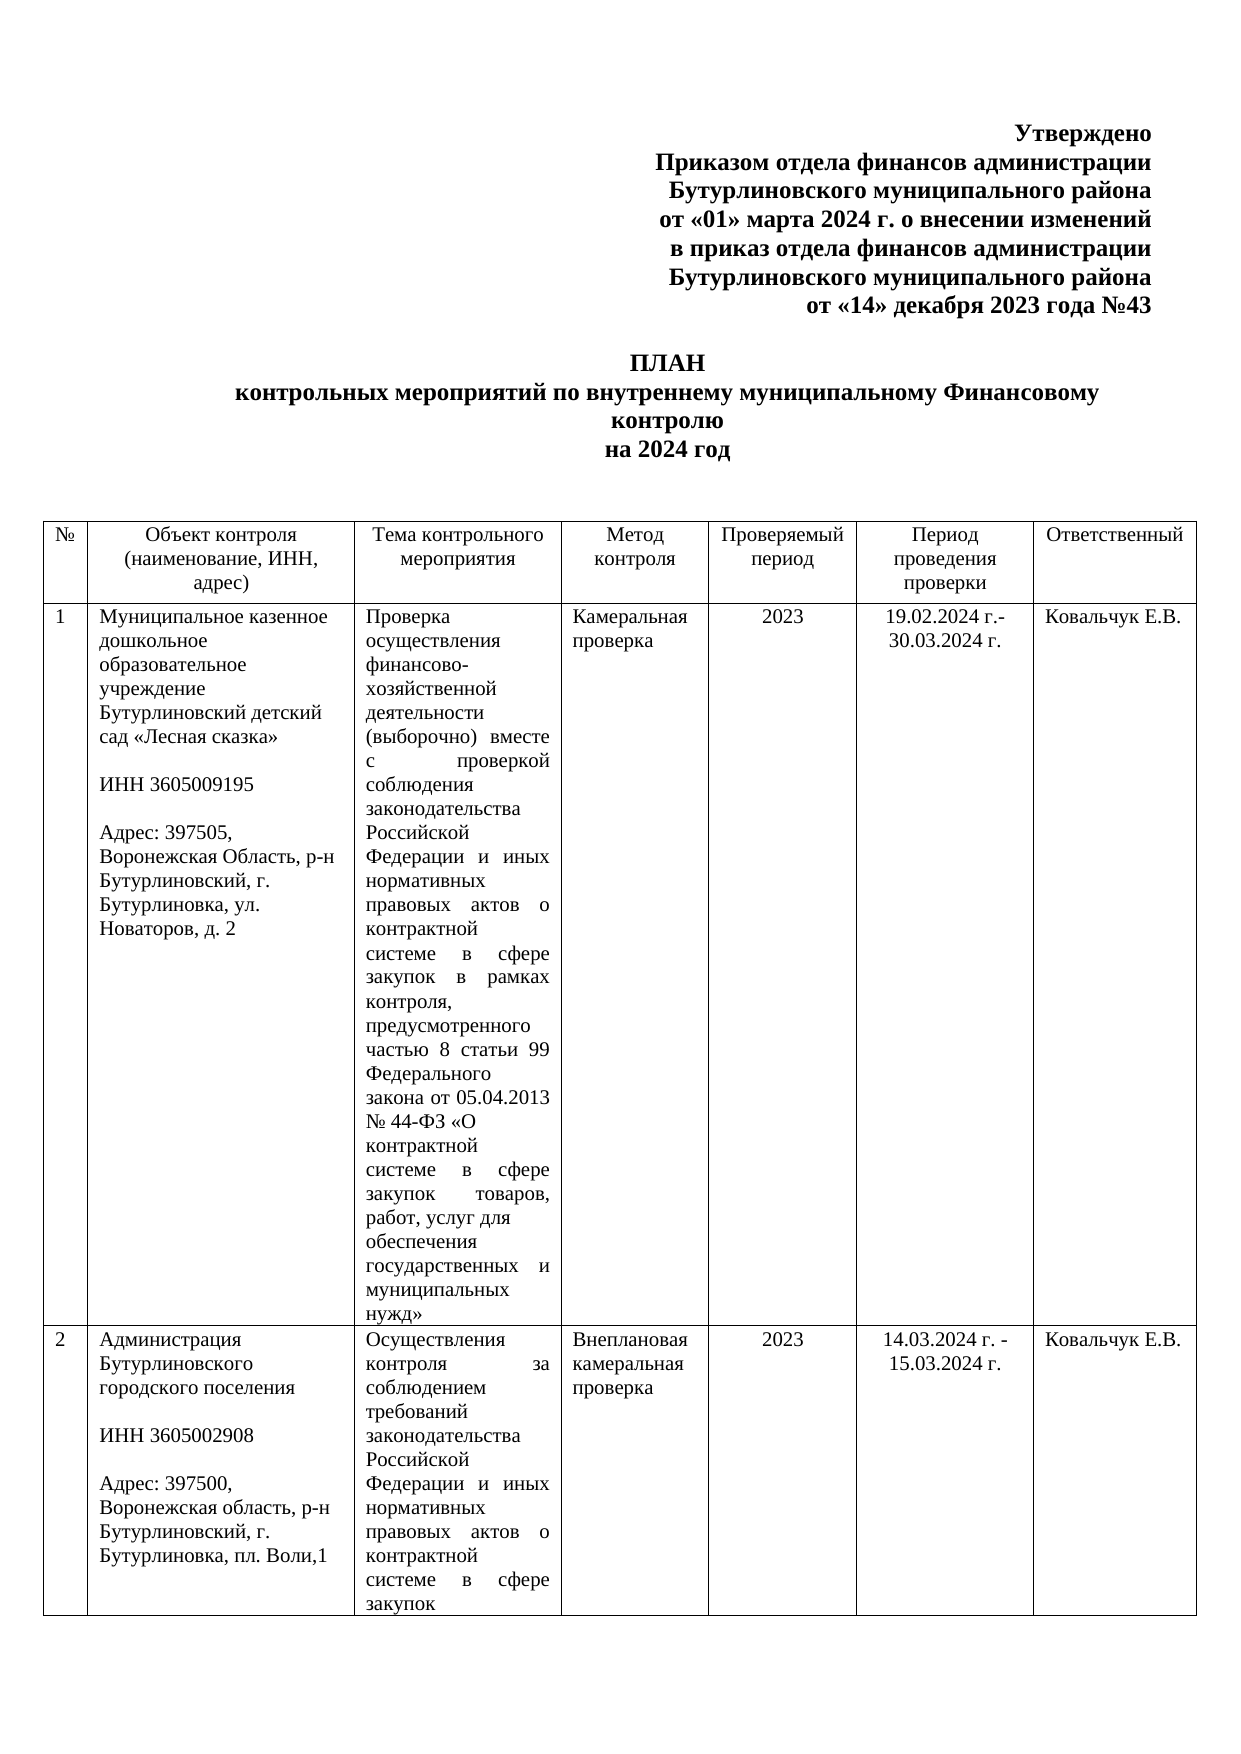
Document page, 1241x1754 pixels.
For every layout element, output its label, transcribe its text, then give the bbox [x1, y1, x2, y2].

table_cell 19.02.2024 г.-30.03.2024 г. [857, 604, 1033, 1325]
text контролю [183, 406, 1152, 434]
table_cell 2 [44, 1326, 87, 1615]
text на 2024 год [183, 434, 1152, 463]
text Приказом отдела финансов администрации [183, 147, 1152, 176]
table_cell Осуществления контроля за соблюдением требований законодательства Российской Федерации и иных нормативных правовых актов о контрактной системе в сфере закупок [355, 1326, 561, 1615]
table_cell Внеплановая камеральная проверка [562, 1326, 708, 1615]
table_cell 2023 [709, 1326, 856, 1615]
table_cell Ковальчук Е.В. [1034, 604, 1196, 1325]
table_header Тема контрольного мероприятия [355, 522, 561, 602]
table_cell 2023 [709, 604, 856, 1325]
text от «14» декабря 2023 года №43 [183, 291, 1152, 319]
table_cell 14.03.2024 г. -15.03.2024 г. [857, 1326, 1033, 1615]
table_cell Ковальчук Е.В. [1034, 1326, 1196, 1615]
text ПЛАН [183, 348, 1152, 377]
text Бутурлиновского муниципального района [183, 262, 1152, 291]
table_header Метод контроля [562, 522, 708, 602]
table_cell Администрация Бутурлиновского городского поселения ИНН 3605002908 Адрес: 397500, Воронежская область, р-н Бутурлиновский, г. Бутурлиновка, пл. Воли,1 [88, 1326, 354, 1615]
text в приказ отдела финансов администрации [183, 233, 1152, 262]
text контрольных мероприятий по внутреннему муниципальному Финансовому [183, 377, 1152, 406]
table_cell Муниципальное казенное дошкольное образовательное учреждение Бутурлиновский детский сад «Лесная сказка» ИНН 3605009195 Адрес: 397505, Воронежская Область, р-н Бутурлиновский, г. Бутурлиновка, ул. Новаторов, д. 2 [88, 604, 354, 1325]
table_header № [44, 522, 87, 602]
table_header Ответственный [1034, 522, 1196, 602]
table_header Проверяемый период [709, 522, 856, 602]
table_cell Камеральная проверка [562, 604, 708, 1325]
text от «01» марта 2024 г. о внесении изменений [183, 204, 1152, 233]
table_header Объект контроля (наименование, ИНН, адрес) [88, 522, 354, 602]
text Бутурлиновского муниципального района [183, 176, 1152, 204]
table_header Период проведения проверки [857, 522, 1033, 602]
table_cell 1 [44, 604, 87, 1325]
text Утверждено [183, 118, 1152, 147]
